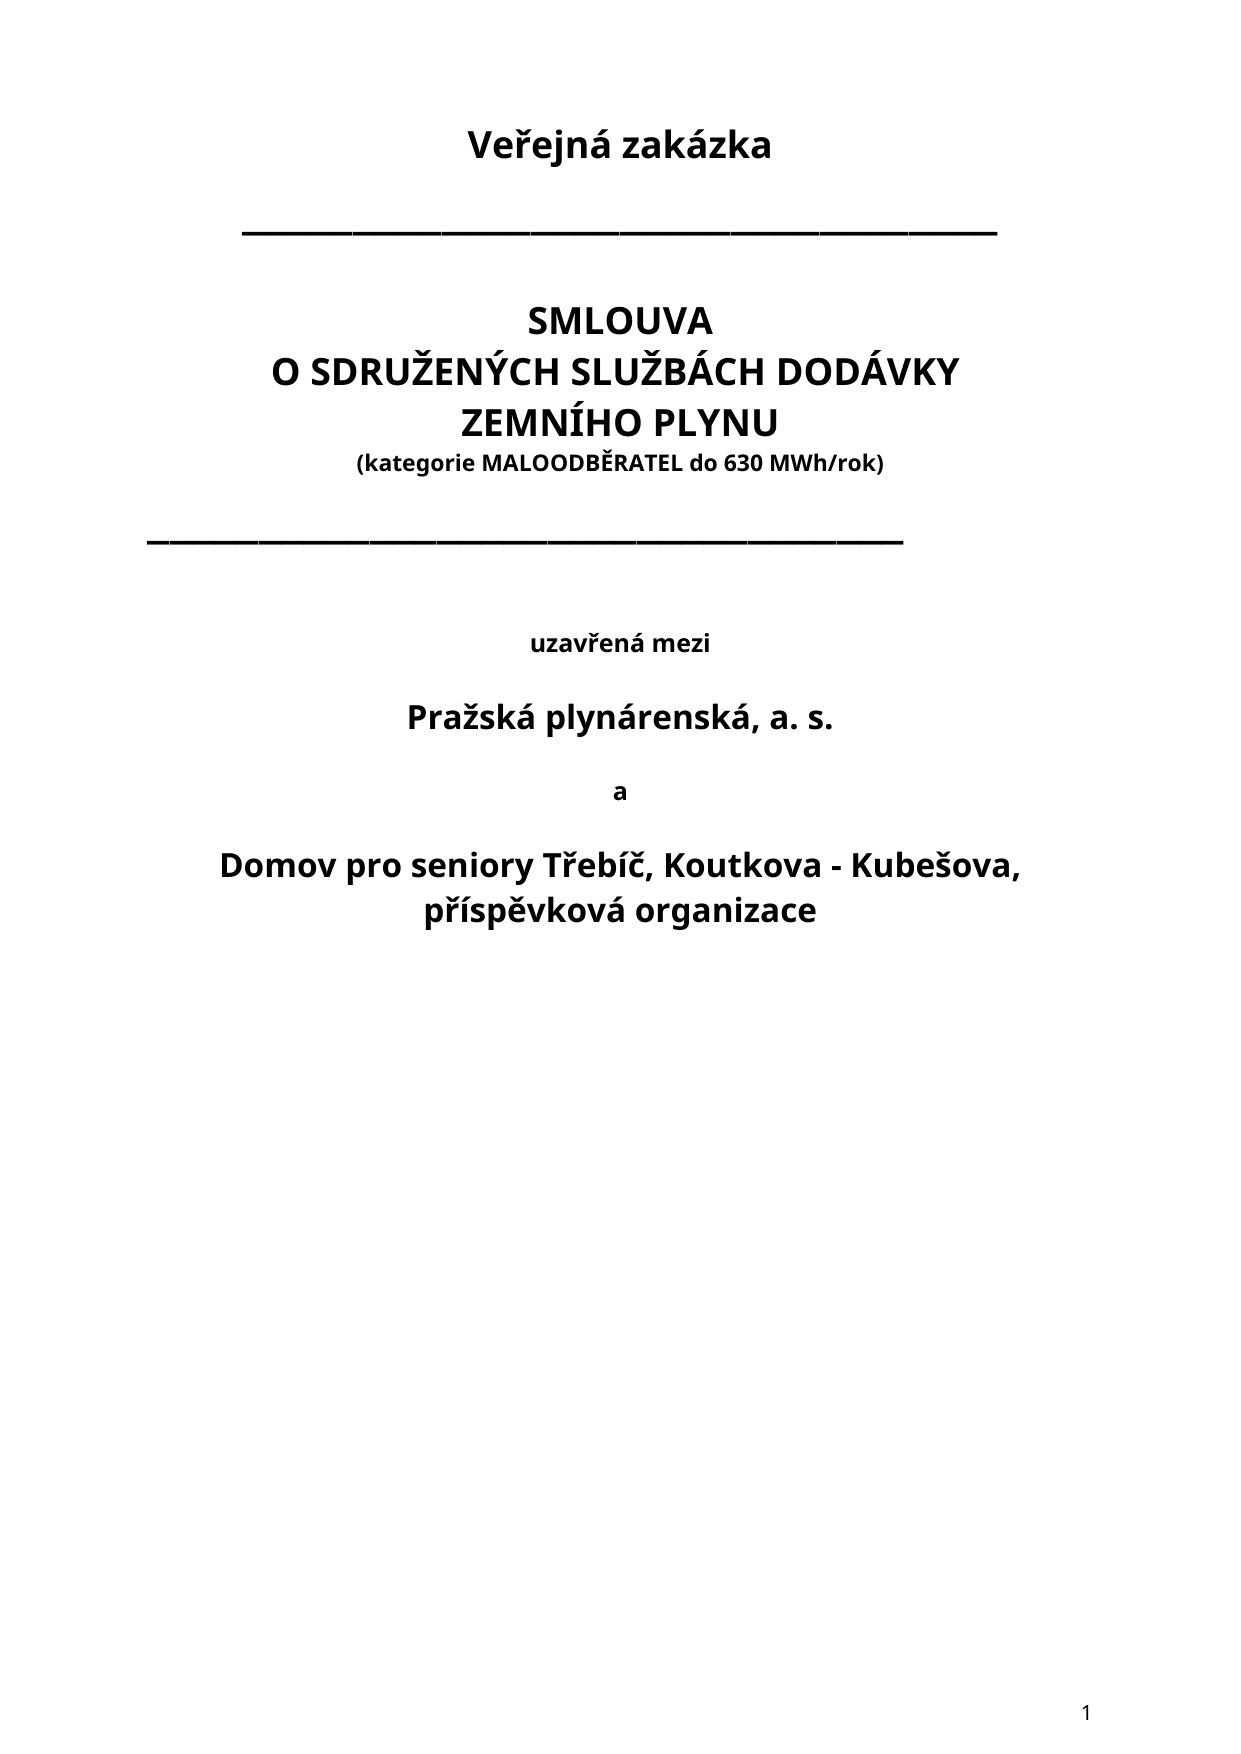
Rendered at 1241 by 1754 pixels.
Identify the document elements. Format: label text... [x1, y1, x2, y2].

text a [148, 773, 1093, 807]
title __________________________________ [148, 478, 1093, 552]
title __________________________________ [148, 169, 1093, 243]
text Veřejná zakázka [148, 118, 1093, 169]
text O SDRUŽENÝCH SLUŽBÁCH DODÁVKY ZEMNÍHO PLYNU [148, 345, 1093, 447]
text uzavřená mezi [148, 626, 1093, 660]
text Domov pro seniory Třebíč, Koutkova - Kubešova, příspěvková organizace [148, 842, 1093, 932]
text SMLOUVA [148, 294, 1093, 345]
title (kategorie MALOODBĚRATEL do 630 MWh/rok) [148, 447, 1093, 478]
text Pražská plynárenská, a. s. [148, 694, 1093, 739]
